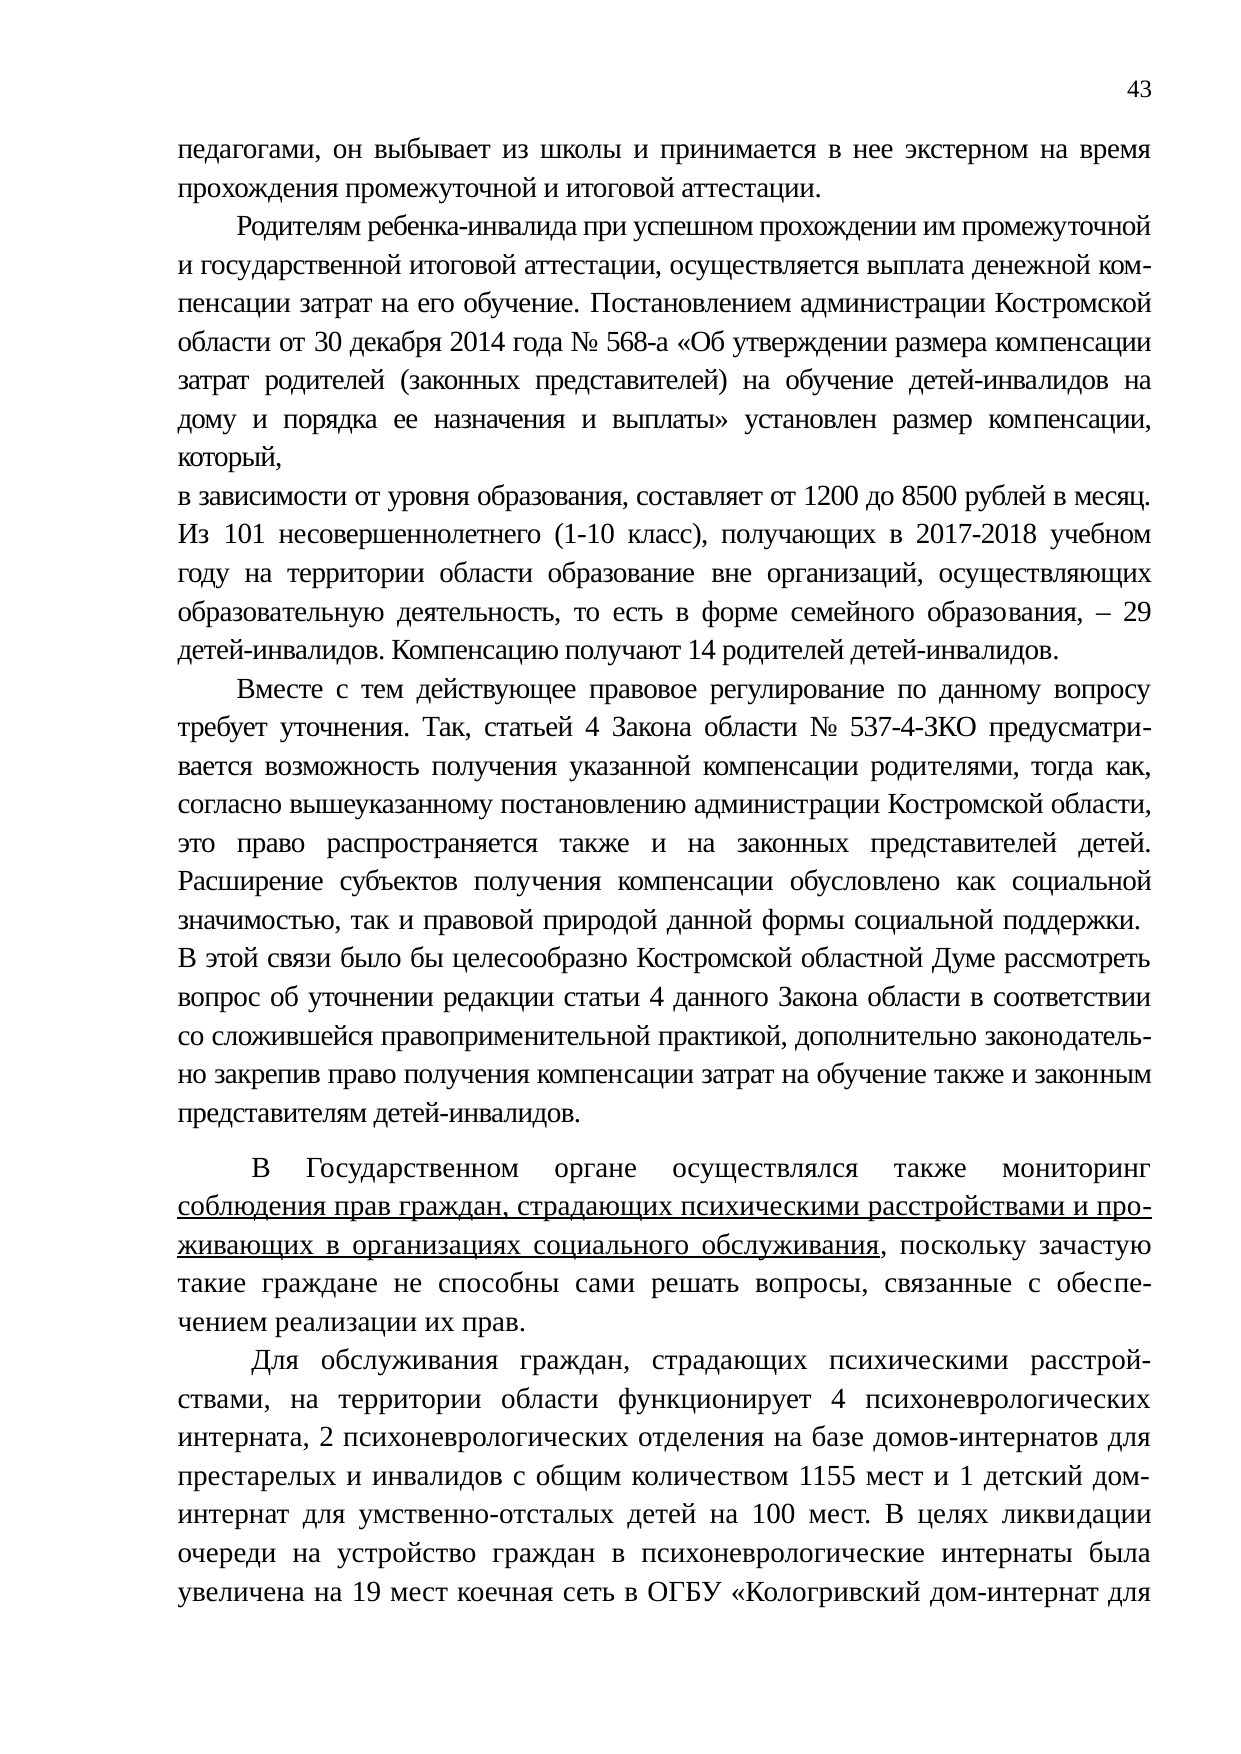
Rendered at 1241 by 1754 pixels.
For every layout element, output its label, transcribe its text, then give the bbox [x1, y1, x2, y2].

text В Государственном органе осуществлялся также мониторинг соблюдения прав граждан, страдающих психическими расстройствами и проживающих в организациях социального обслуживания, поскольку зачастую такие граждане не способны сами решать вопросы, связанные с обеспечением реализации их прав. [177, 1219, 1152, 1337]
text В Государственном органе осуществлялся также мониторинг соблюдения прав граждан, страдающих психическими расстройствами и проживающих в организациях социального обслуживания, поскольку зачастую такие граждане не способны сами решать вопросы, связанные с обеспечением реализации их прав. [177, 1150, 1152, 1217]
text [177, 1342, 1152, 1607]
text Вместе с тем действующее правовое регулирование по данному вопросу требует уточнения. Так, статьей 4 Закона области № 537-4-ЗКО предусматривается возможность получения указанной компенсации родителями, тогда как, согласно вышеуказанному постановлению администрации Костромской области, это право распространяется также и на законных представителей детей. Расширение субъектов получения компенсации обусловлено как социальной значимостью, так и правовой природой данной формы социальной поддержки. В этой связи было бы целесообразно Костромской областной Думе рассмотреть вопрос об уточнении редакции статьи 4 данного Закона области в соответствии со сложившейся правоприменительной практикой, дополнительно законодательно закрепив право получения компенсации затрат на обучение также и законным представителям детей-инвалидов. [177, 671, 1152, 1128]
text Родителям ребенка-инвалида при успешном прохождении им промежуточной и государственной итоговой аттестации, осуществляется выплата денежной компенсации затрат на его обучение. Постановлением администрации Костромской области от 30 декабря 2014 года № 568-а «Об утверждении размера компенсации затрат родителей (законных представителей) на обучение детей-инвалидов на дому и порядка ее назначения и выплаты» установлен размер компенсации, который, в зависимости от уровня образования, составляет от 1200 до 8500 рублей в месяц. Из 101 несовершеннолетнего (1-10 класс), получающих в 2017-2018 учебном году на территории области образование вне организаций, осуществляющих образовательную деятельность, то есть в форме семейного образования, – 29 детей-инвалидов. Компенсацию получают 14 родителей детей-инвалидов. [177, 208, 1152, 666]
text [177, 131, 1152, 203]
